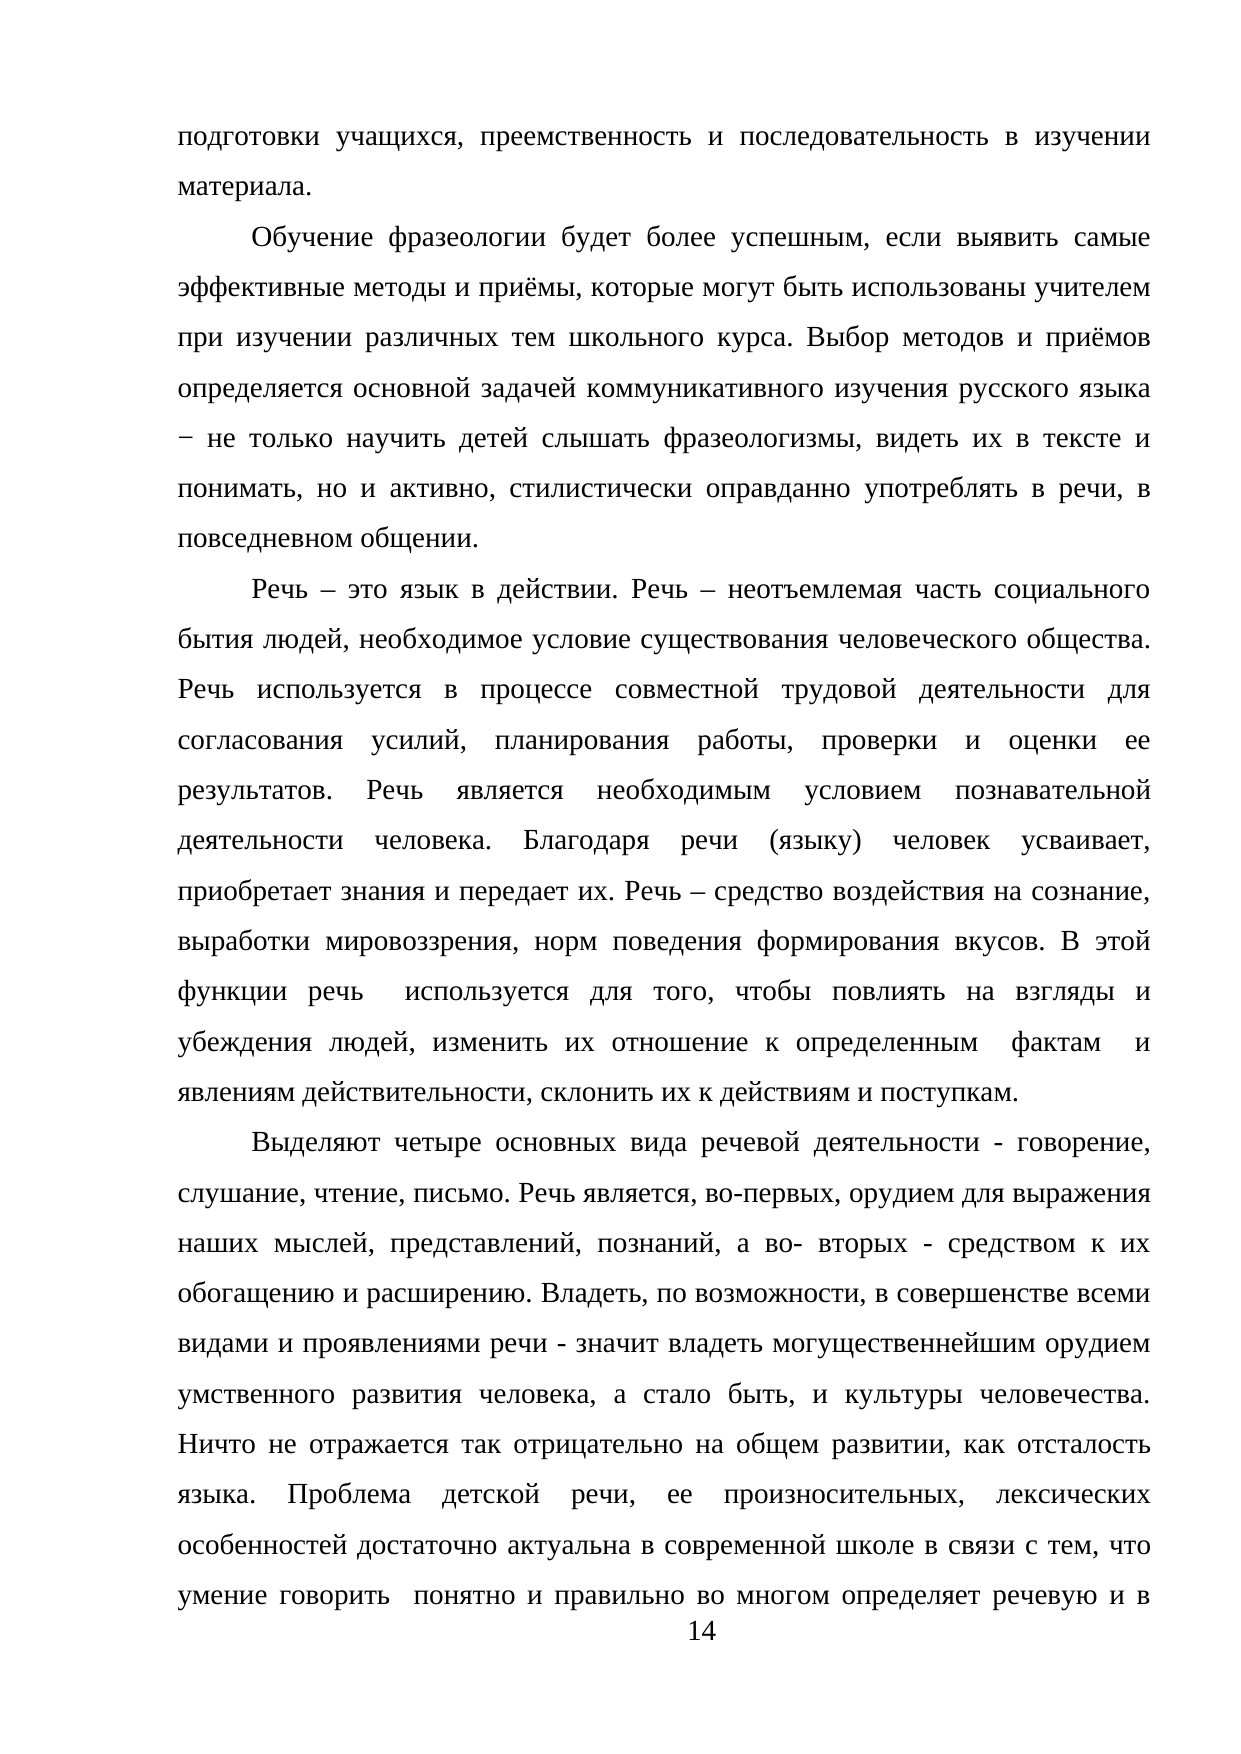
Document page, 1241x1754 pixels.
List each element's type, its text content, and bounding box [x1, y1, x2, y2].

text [177, 118, 1152, 202]
text Обучение фразеологии будет более успешным, если выявить самые эффективные методы и приёмы, которые могут быть использованы учителем при изучении различных тем школьного курса. Выбор методов и приёмов определяется основной задачей коммуникативного изучения русского языка − не только научить детей слышать фразеологизмы, видеть их в тексте и понимать, но и активно, стилистически оправданно употреблять в речи, в повседневном общении. [177, 219, 1152, 554]
text Речь – это язык в действии. Речь – неотъемлемая часть социального бытия людей, необходимое условие существования человеческого общества. Речь используется в процессе совместной трудовой деятельности для согласования усилий, планирования работы, проверки и оценки ее результатов. Речь является необходимым условием познавательной деятельности человека. Благодаря речи (языку) человек усваивает, приобретает знания и передает их. Речь – средство воздействия на сознание, выработки мировоззрения, норм поведения формирования вкусов. В этой функции речь используется для того, чтобы повлиять на взгляды и убеждения людей, изменить их отношение к определенным фактам и явлениям действительности, склонить их к действиям и поступкам. [177, 571, 1152, 1108]
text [177, 1124, 1152, 1611]
